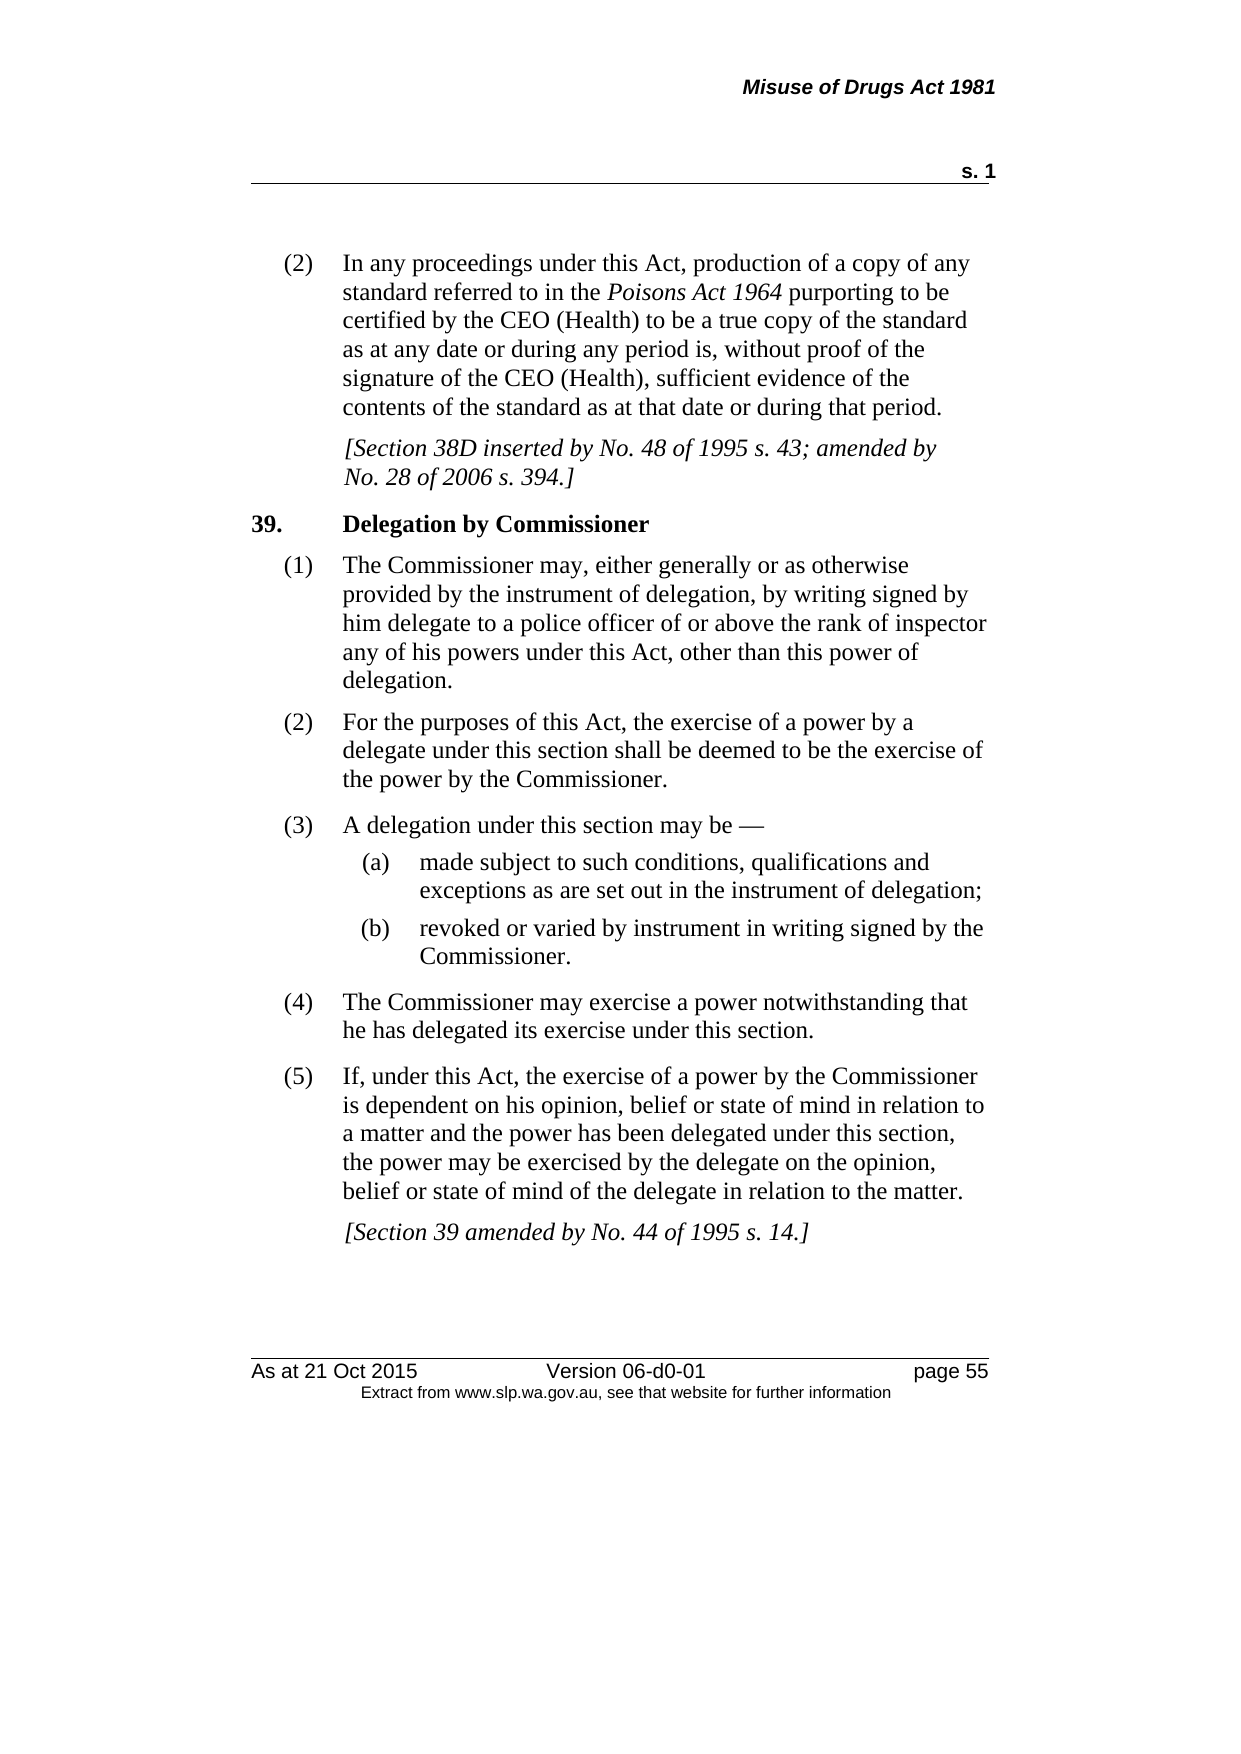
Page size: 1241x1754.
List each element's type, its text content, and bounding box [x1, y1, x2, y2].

text (4) The Commissioner may exercise a power notwithstanding that he has delegated its exercise under this section. [251, 987, 989, 1044]
subtitle 39. Delegation by Commissioner [251, 509, 989, 538]
text (a) made subject to such conditions, qualifications and exceptions as are set out in the instrument of delegation; [251, 847, 989, 904]
text [Section 39 amended by No. 44 of 1995 s. 14.] [251, 1217, 989, 1246]
text (1) The Commissioner may, either generally or as otherwise provided by the instrument of delegation, by writing signed by him delegate to a police officer of or above the rank of inspector any of his powers under this Act, other than this power of delegation. [251, 551, 989, 694]
text [Section 38D inserted by No. 48 of 1995 s. 43; amended by No. 28 of 2006 s. 394.] [251, 433, 989, 491]
text (5) If, under this Act, the exercise of a power by the Commissioner is dependent on his opinion, belief or state of mind in relation to a matter and the power has been delegated under this section, the power may be exercised by the delegate on the opinion, belief or state of mind of the delegate in relation to the matter. [251, 1061, 989, 1205]
text (3) A delegation under this section may be — [251, 810, 989, 838]
text (2) In any proceedings under this Act, production of a copy of any standard referred to in the Poisons Act 1964 purporting to be certified by the CEO (Health) to be a true copy of the standard as at any date or during any period is, without proof of the signature of the CEO (Health), sufficient evidence of the contents of the standard as at that date or during that period. [251, 248, 989, 421]
text (b) revoked or varied by instrument in writing signed by the Commissioner. [251, 913, 989, 970]
text (2) For the purposes of this Act, the exercise of a power by a delegate under this section shall be deemed to be the exercise of the power by the Commissioner. [251, 707, 989, 793]
